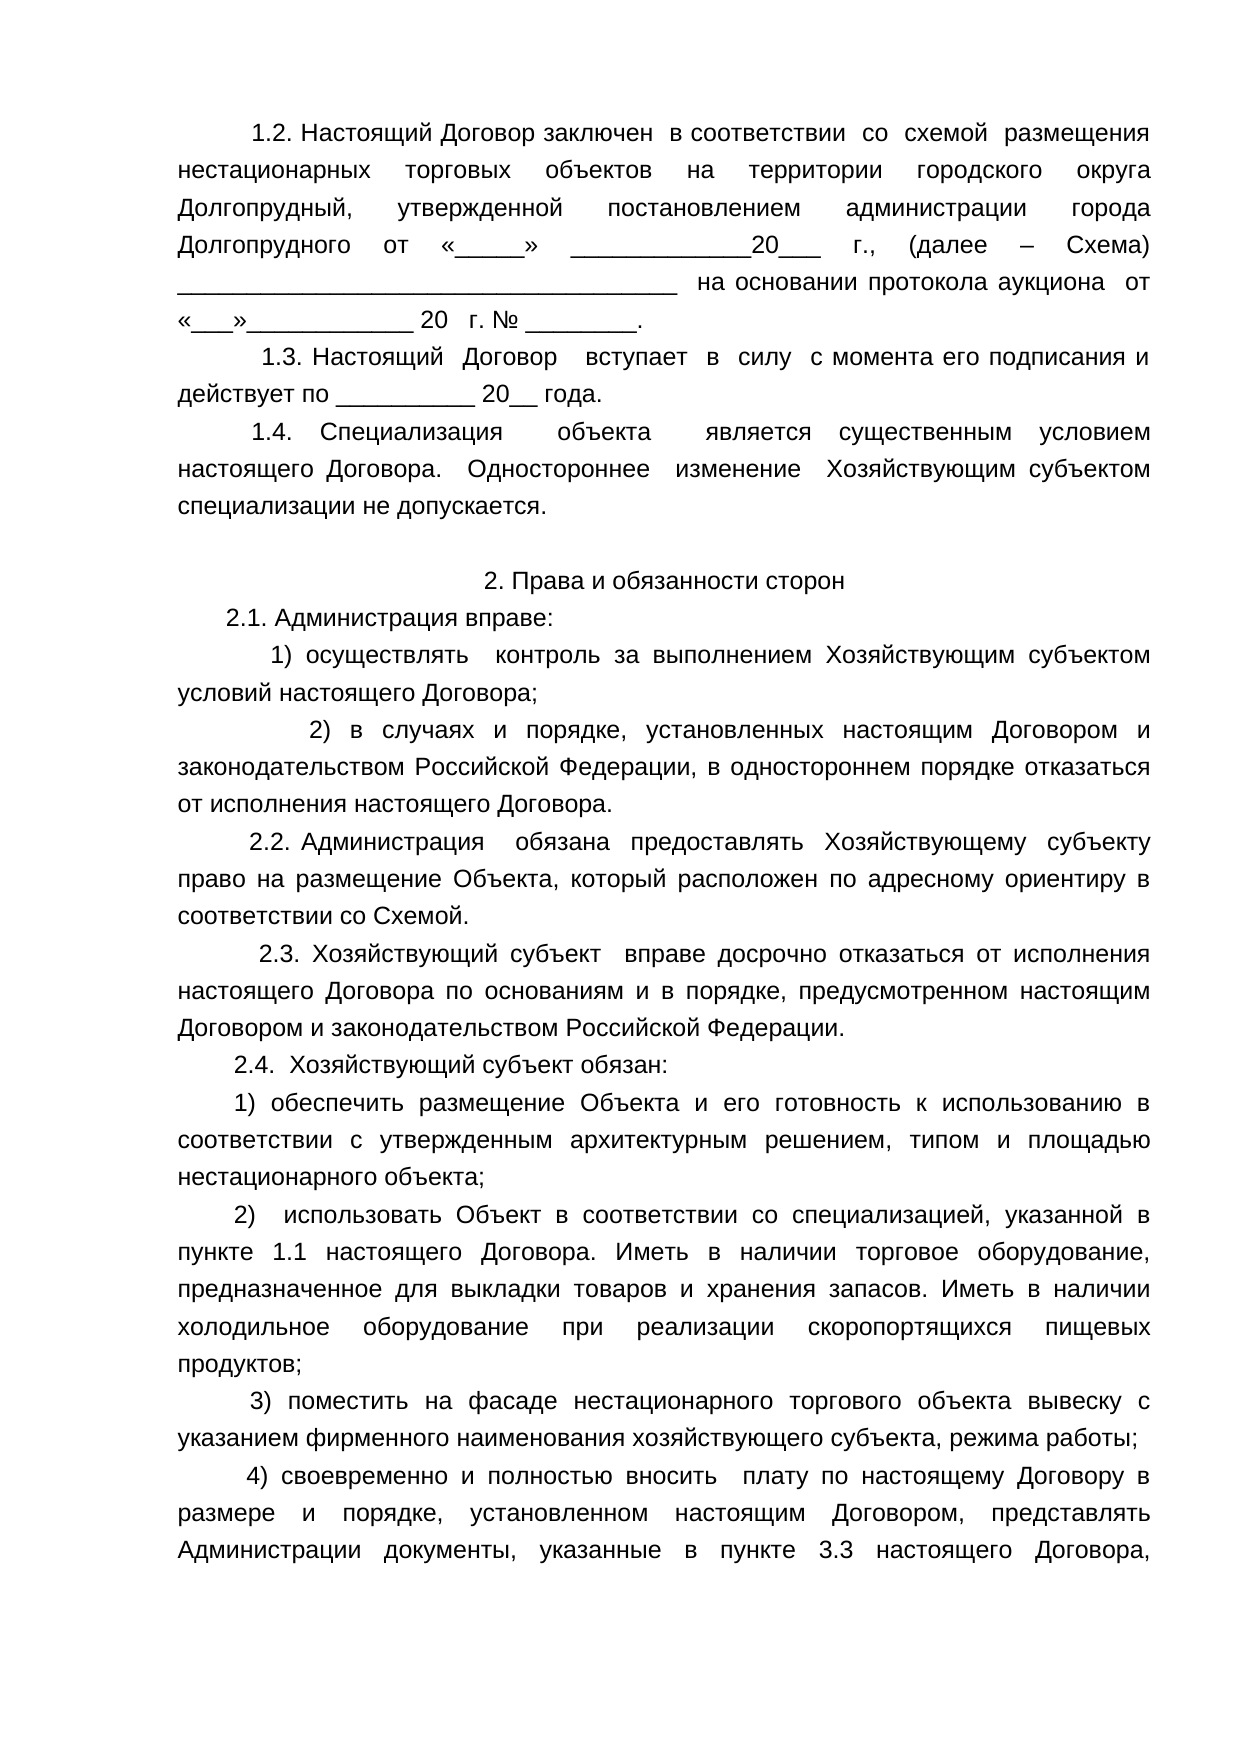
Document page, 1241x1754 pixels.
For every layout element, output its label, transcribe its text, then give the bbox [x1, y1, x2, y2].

text 2.2. Администрация обязана предоставлять Хозяйствующему субъекту право на размещение Объекта, который расположен по адресному ориентиру в соответствии со Схемой. [177, 827, 1152, 930]
text 2) использовать Объект в соответствии со специализацией, указанной в пункте 1.1 настоящего Договора. Иметь в наличии торговое оборудование, предназначенное для выкладки товаров и хранения запасов. Иметь в наличии холодильное оборудование при реализации скоропортящихся пищевых продуктов; [177, 1199, 1152, 1377]
text 2.1. Администрация вправе: [177, 603, 1152, 632]
text 3) поместить на фасаде нестационарного торгового объекта вывеску с указанием фирменного наименования хозяйствующего субъекта, режима работы; [177, 1386, 1152, 1452]
text 2. Права и обязанности сторон [177, 566, 1152, 594]
text 1) обеспечить размещение Объекта и его готовность к использованию в соответствии с утвержденным архитектурным решением, типом и площадью нестационарного объекта; [177, 1088, 1152, 1191]
text 1.4. Специализация объекта является существенным условием настоящего Договора. Одностороннее изменение Хозяйствующим субъектом специализации не допускается. [177, 416, 1152, 520]
text 1.3. Настоящий Договор вступает в силу с момента его подписания и действует по __________ 20__ года. [177, 342, 1152, 408]
text 2.4. Хозяйствующий субъект обязан: [177, 1050, 1152, 1079]
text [177, 1461, 1152, 1564]
text 1) осуществлять контроль за выполнением Хозяйствующим субъектом условий настоящего Договора; [177, 640, 1152, 706]
text 2.3. Хозяйствующий субъект вправе досрочно отказаться от исполнения настоящего Договора по основаниям и в порядке, предусмотренном настоящим Договором и законодательством Российской Федерации. [177, 938, 1152, 1042]
text 1.2. Настоящий Договор заключен в соответствии со схемой размещения нестационарных торговых объектов на территории городского округа Долгопрудный, утвержденной постановлением администрации города Долгопрудного от «_____» _____________20___ г., (далее – Схема) ____________________________________ на основании протокола аукциона от «___»____________ 20 г. № ________. [177, 118, 1152, 333]
text 2) в случаях и порядке, установленных настоящим Договором и законодательством Российской Федерации, в одностороннем порядке отказаться от исполнения настоящего Договора. [177, 715, 1152, 818]
